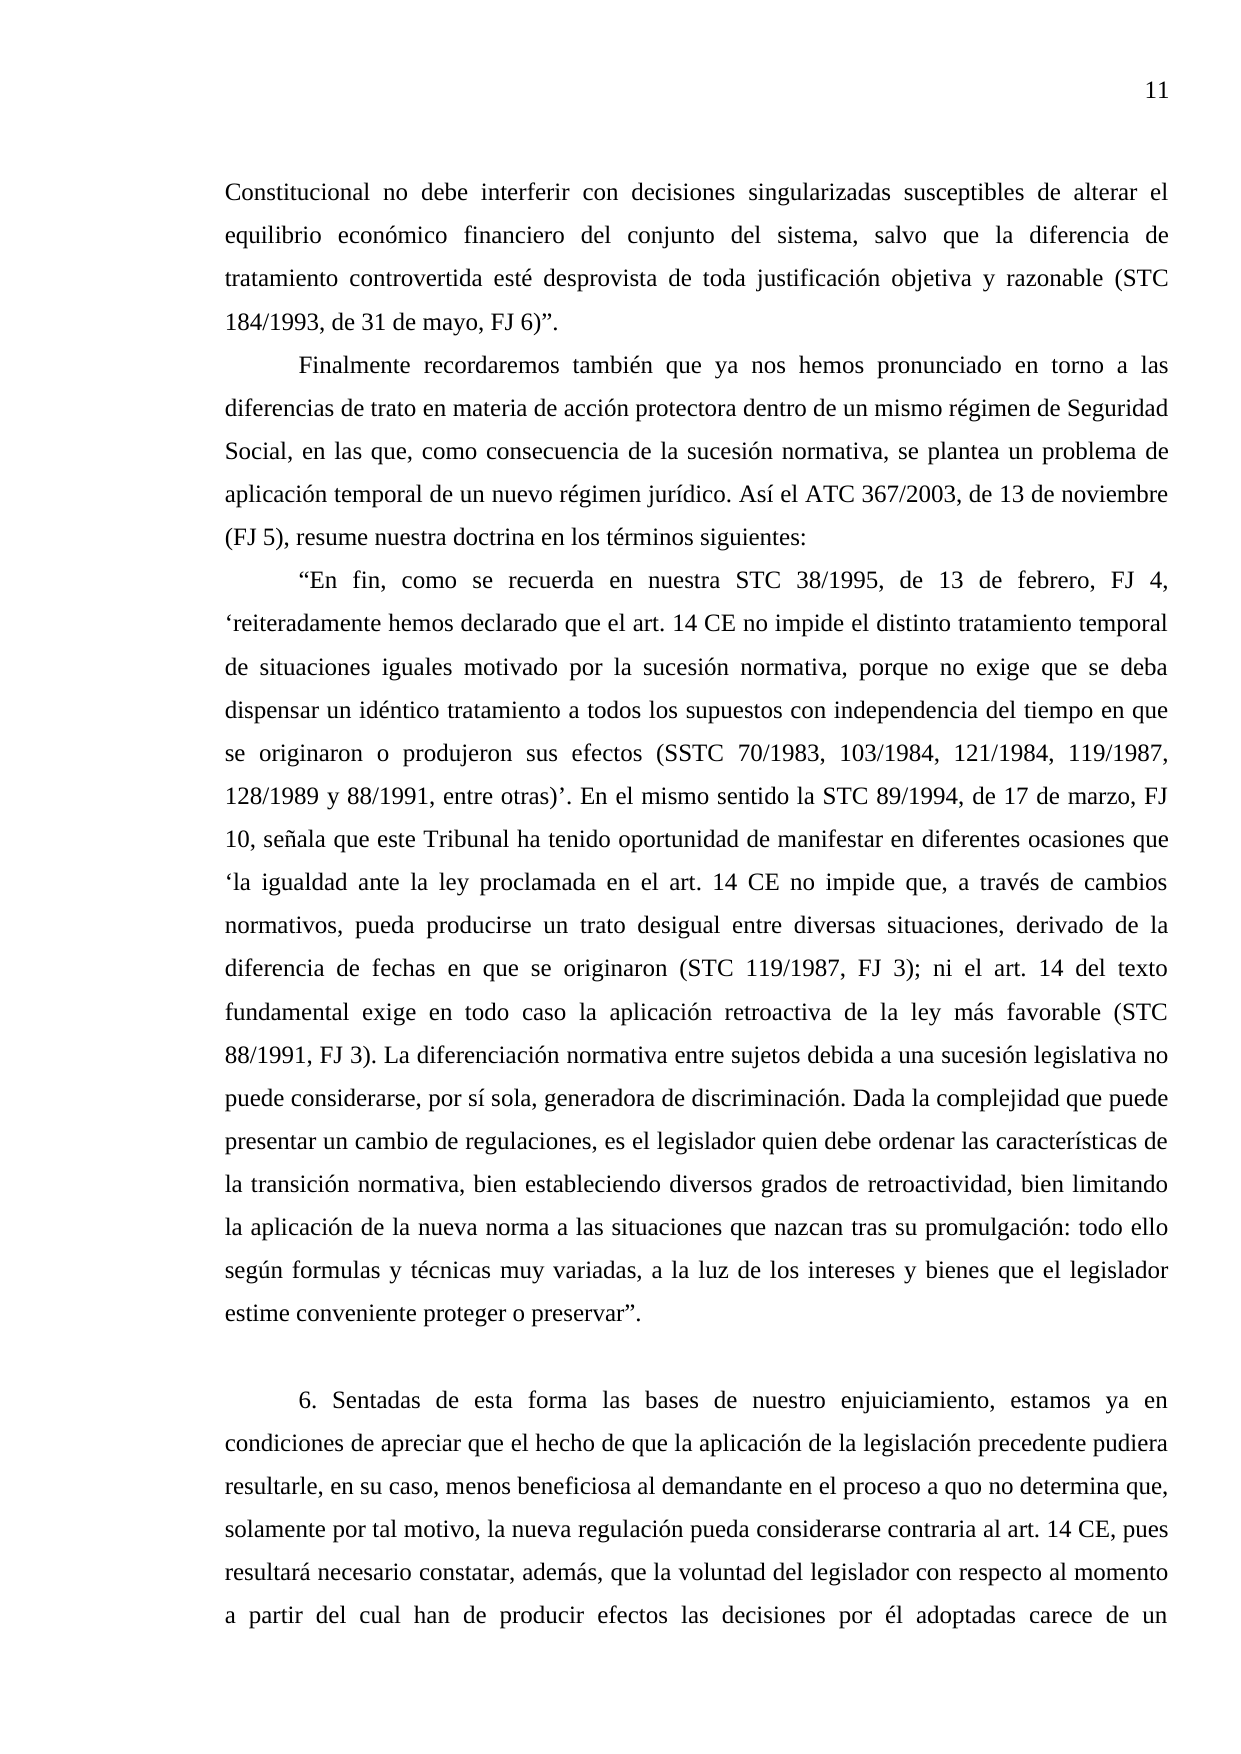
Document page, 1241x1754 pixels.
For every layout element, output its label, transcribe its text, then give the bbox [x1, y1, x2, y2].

text “En fin, como se recuerda en nuestra STC 38/1995, de 13 de febrero, FJ 4, ‘reiteradamente hemos declarado que el art. 14 CE no impide el distinto tratamiento temporal de situaciones iguales motivado por la sucesión normativa, porque no exige que se deba dispensar un idéntico tratamiento a todos los supuestos con independencia del tiempo en que se originaron o produjeron sus efectos (SSTC 70/1983, 103/1984, 121/1984, 119/1987, 128/1989 y 88/1991, entre otras)’. En el mismo sentido la STC 89/1994, de 17 de marzo, FJ 10, señala que este Tribunal ha tenido oportunidad de manifestar en diferentes ocasiones que ‘la igualdad ante la ley proclamada en el art. 14 CE no impide que, a través de cambios normativos, pueda producirse un trato desigual entre diversas situaciones, derivado de la diferencia de fechas en que se originaron (STC 119/1987, FJ 3); ni el art. 14 del texto fundamental exige en todo caso la aplicación retroactiva de la ley más favorable (STC 88/1991, FJ 3). La diferenciación normativa entre sujetos debida a una sucesión legislativa no puede considerarse, por sí sola, generadora de discriminación. Dada la complejidad que puede presentar un cambio de regulaciones, es el legislador quien debe ordenar las características de la transición normativa, bien estableciendo diversos grados de retroactividad, bien limitando la aplicación de la nueva norma a las situaciones que nazcan tras su promulgación: todo ello según formulas y técnicas muy variadas, a la luz de los intereses y bienes que el legislador estime conveniente proteger o preservar”. [224, 565, 1169, 1327]
text Finalmente recordaremos también que ya nos hemos pronunciado en torno a las diferencias de trato en materia de acción protectora dentro de un mismo régimen de Seguridad Social, en las que, como consecuencia de la sucesión normativa, se plantea un problema de aplicación temporal de un nuevo régimen jurídico. Así el ATC 367/2003, de 13 de noviembre (FJ 5), resume nuestra doctrina en los términos siguientes: [224, 350, 1169, 551]
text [224, 177, 1169, 335]
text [224, 1385, 1169, 1629]
